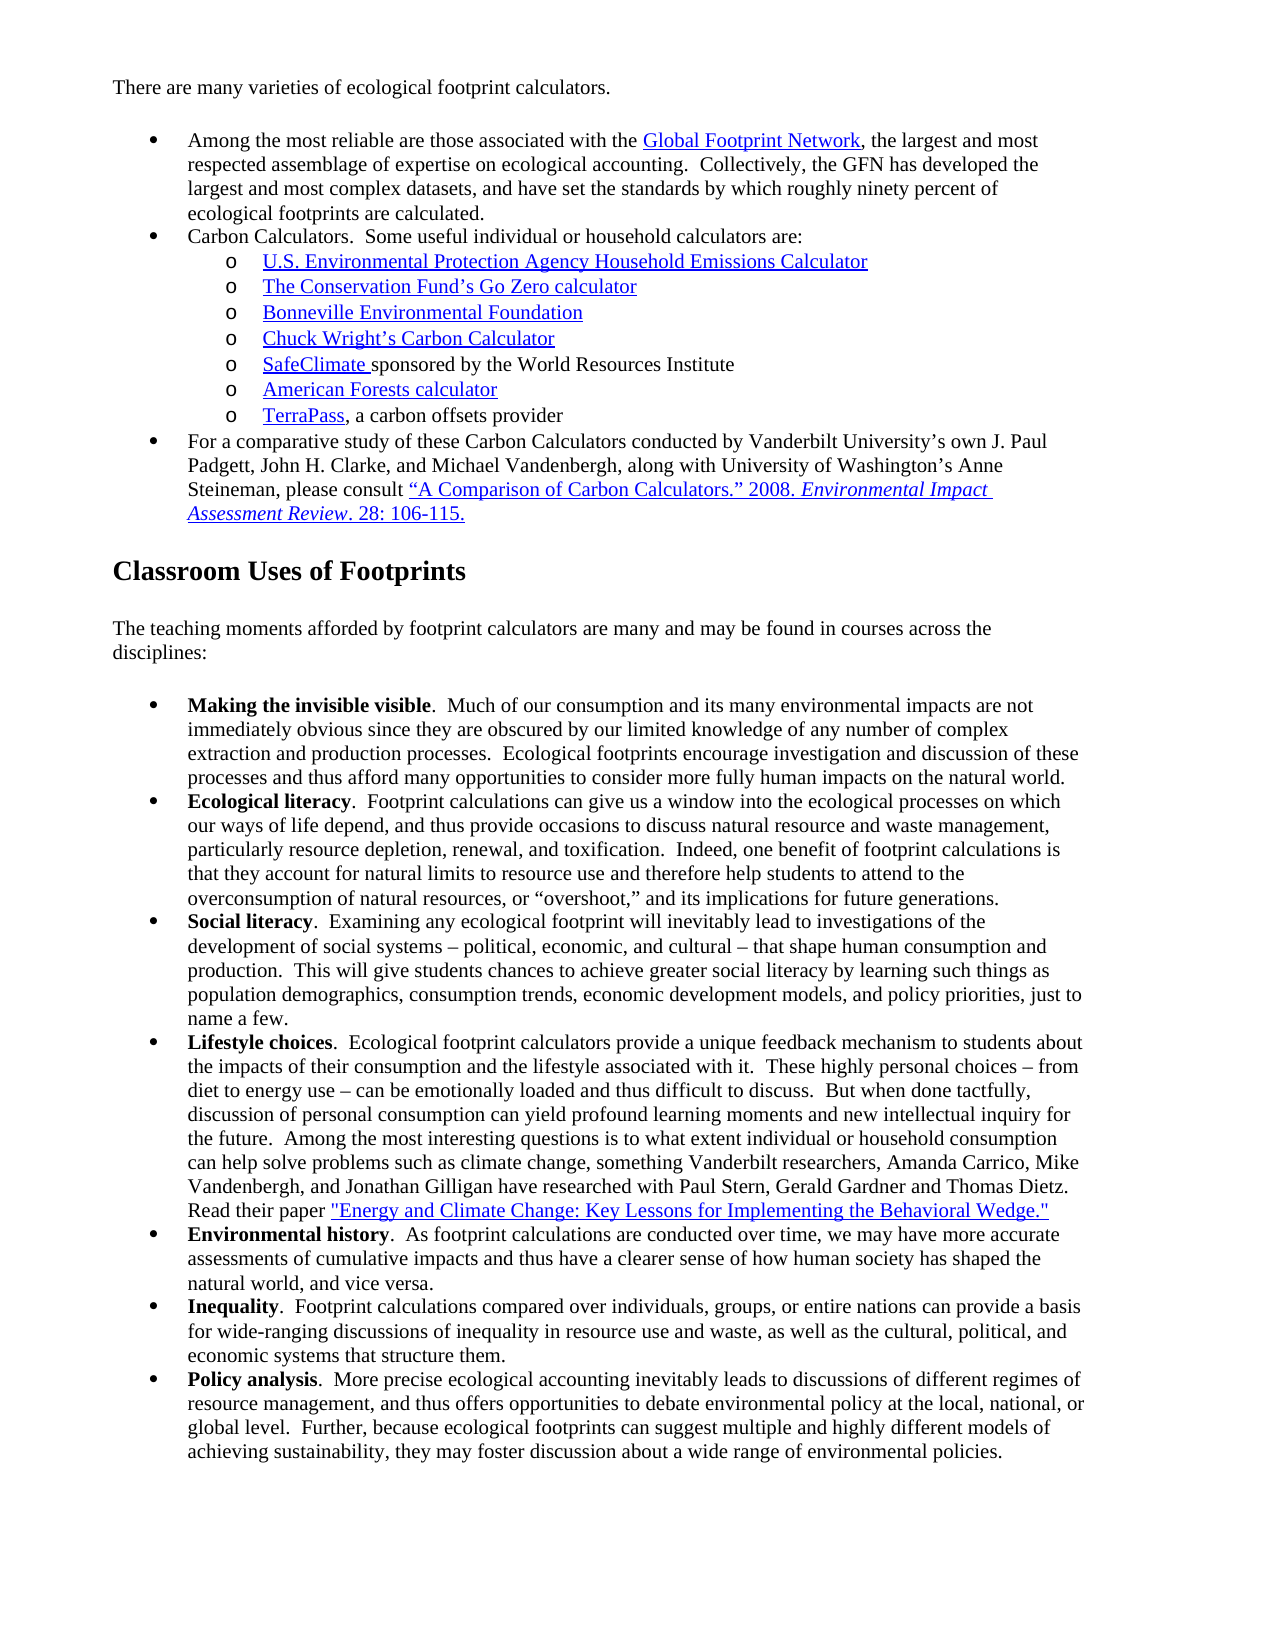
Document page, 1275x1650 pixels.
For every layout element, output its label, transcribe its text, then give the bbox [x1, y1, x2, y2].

text There are many varieties of ecological footprint calculators. [112, 75, 1087, 99]
list Carbon Calculators. Some useful individual or household calculators are: [150, 224, 1087, 248]
list TerraPass, a carbon offsets provider [225, 403, 1087, 429]
list The Conservation Fund’s Go Zero calculator [225, 274, 1087, 300]
list Lifestyle choices. Ecological footprint calculators provide a unique feedback mechanism to students about the impacts of their consumption and the lifestyle associated with it. These highly personal choices – from diet to energy use – can be emotionally loaded and thus difficult to discuss. But when done tactfully, discussion of personal consumption can yield profound learning moments and new intellectual inquiry for the future. Among the most interesting questions is to what extent individual or household consumption can help solve problems such as climate change, something Vanderbilt researchers, Amanda Carrico, Mike Vandenbergh, and Jonathan Gilligan have researched with Paul Stern, Gerald Gardner and Thomas Dietz. Read their paper "Energy and Climate Change: Key Lessons for Implementing the Behavioral Wedge." [150, 1030, 1087, 1222]
list U.S. Environmental Protection Agency Household Emissions Calculator [225, 248, 1087, 274]
list For a comparative study of these Carbon Calculators conducted by Vanderbilt University’s own J. Paul Padgett, John H. Clarke, and Michael Vandenbergh, along with University of Washington’s Anne Steineman, please consult “A Comparison of Carbon Calculators.” 2008. Environmental Impact Assessment Review. 28: 106-115. [150, 429, 1087, 525]
list Ecological literacy. Footprint calculations can give us a window into the ecological processes on which our ways of life depend, and thus provide occasions to discuss natural resource and waste management, particularly resource depletion, renewal, and toxification. Indeed, one benefit of footprint calculations is that they account for natural limits to resource use and therefore help students to attend to the overconsumption of natural resources, or “overshoot,” and its implications for future generations. [150, 789, 1087, 909]
text Classroom Uses of Footprints [112, 554, 1087, 586]
list SafeClimate sponsored by the World Resources Institute [225, 351, 1087, 377]
list American Forests calculator [225, 377, 1087, 403]
list Bonneville Environmental Foundation [225, 300, 1087, 326]
list Among the most reliable are those associated with the Global Footprint Network, the largest and most respected assemblage of expertise on ecological accounting. Collectively, the GFN has developed the largest and most complex datasets, and have set the standards by which roughly ninety percent of ecological footprints are calculated. [150, 128, 1087, 224]
list Policy analysis. More precise ecological accounting inevitably leads to discussions of different regimes of resource management, and thus offers opportunities to debate environmental policy at the local, national, or global level. Further, because ecological footprints can suggest multiple and highly different models of achieving sustainability, they may foster discussion about a wide range of environmental policies. [150, 1367, 1087, 1463]
list Inequality. Footprint calculations compared over individuals, groups, or entire nations can provide a basis for wide-ranging discussions of inequality in resource use and waste, as well as the cultural, political, and economic systems that structure them. [150, 1294, 1087, 1367]
list Social literacy. Examining any ecological footprint will inevitably lead to investigations of the development of social systems – political, economic, and cultural – that shape human consumption and production. This will give students chances to achieve greater social literacy by learning such things as population demographics, consumption trends, economic development models, and policy priorities, just to name a few. [150, 909, 1087, 1030]
list Making the invisible visible. Much of our consumption and its many environmental impacts are not immediately obvious since they are obscured by our limited knowledge of any number of complex extraction and production processes. Ecological footprints encourage investigation and discussion of these processes and thus afford many opportunities to consider more fully human impacts on the natural world. [150, 693, 1087, 789]
list Chuck Wright’s Carbon Calculator [225, 326, 1087, 351]
list Environmental history. As footprint calculations are conducted over time, we may have more accurate assessments of cumulative impacts and thus have a clearer sense of how human society has shaped the natural world, and vice versa. [150, 1222, 1087, 1294]
text The teaching moments afforded by footprint calculators are many and may be found in courses across the disciplines: [112, 616, 1087, 664]
